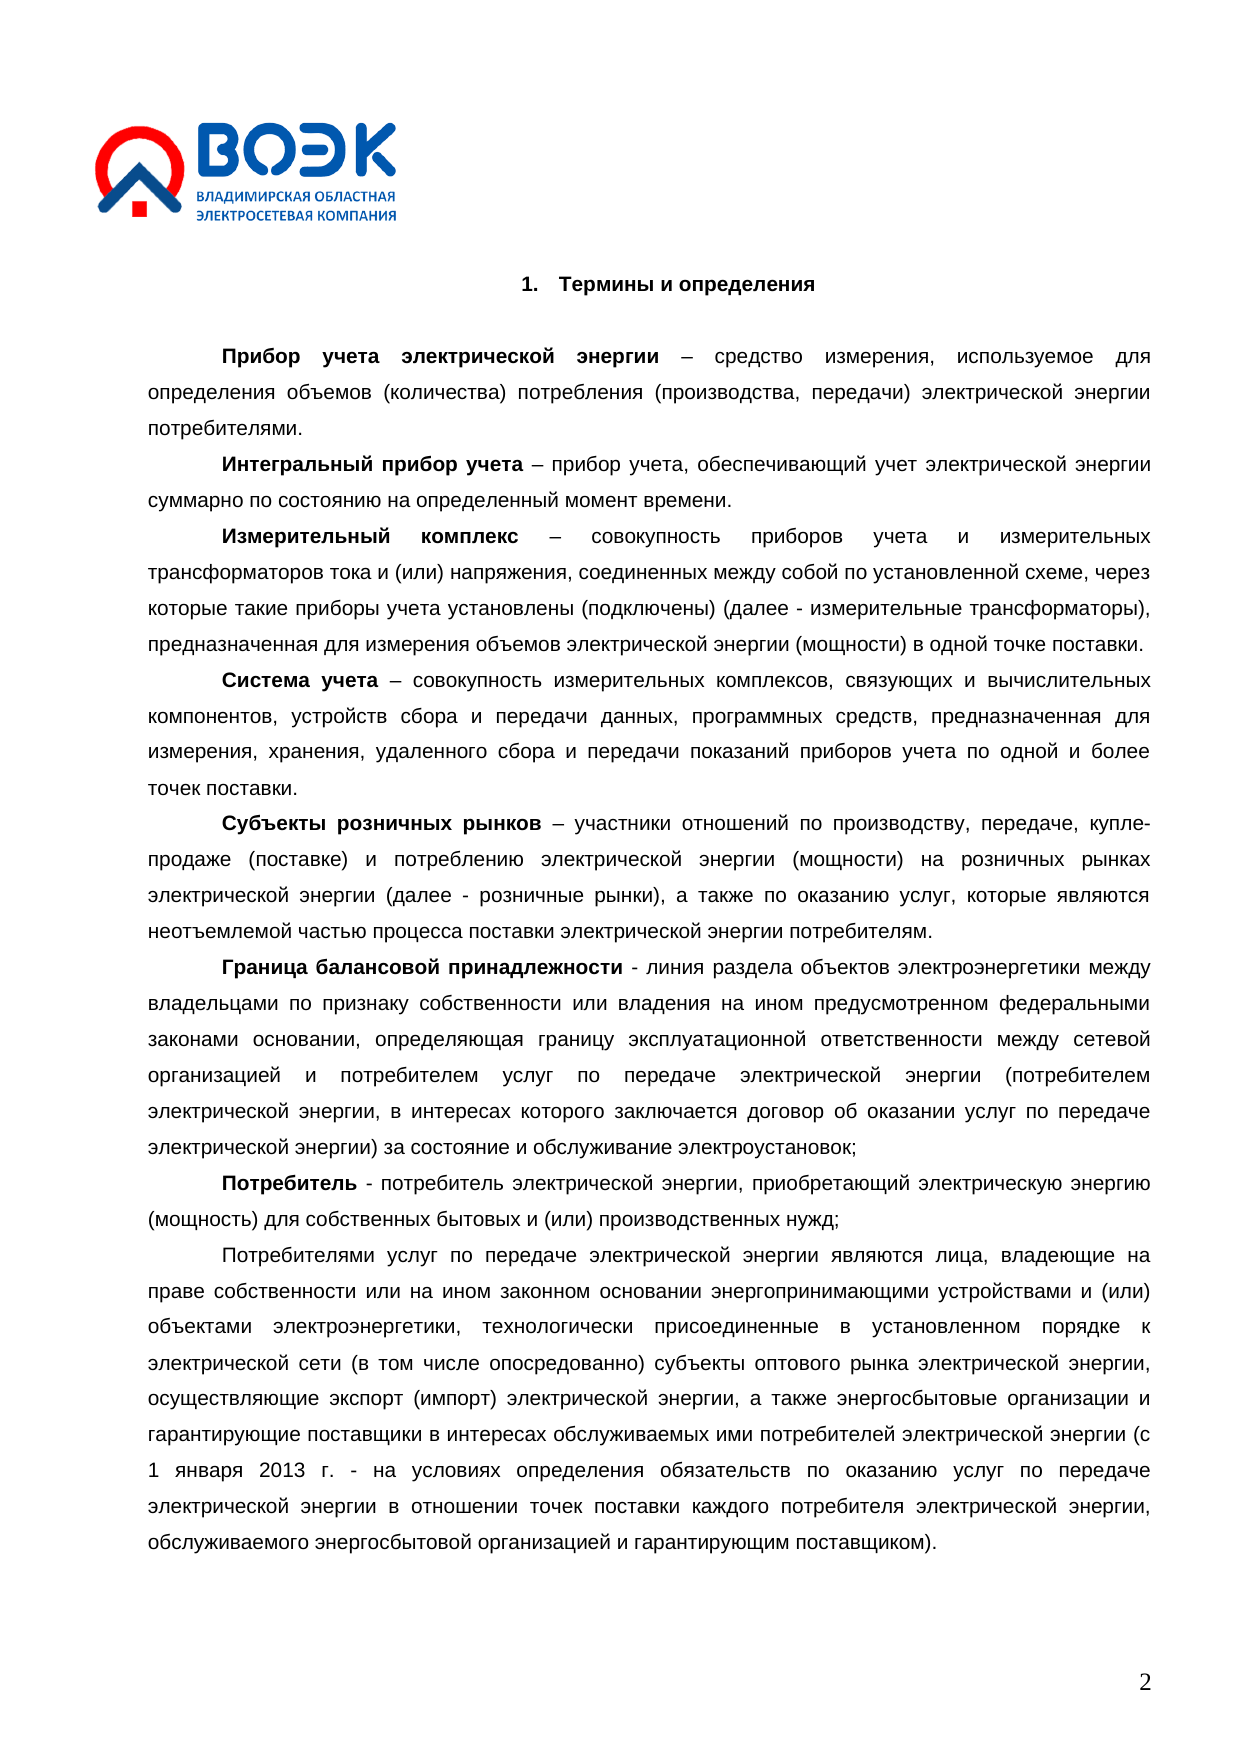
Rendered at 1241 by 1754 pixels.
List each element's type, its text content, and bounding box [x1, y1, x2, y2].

text Субъекты розничных рынков – участники отношений по производству, передаче, купле-продаже (поставке) и потреблению электрической энергии (мощности) на розничных рынках электрической энергии (далее - розничные рынки), а также по оказанию услуг, которые являются неотъемлемой частью процесса поставки электрической энергии потребителям. [148, 811, 1152, 943]
text Потребителями услуг по передаче электрической энергии являются лица, владеющие на праве собственности или на ином законном основании энергопринимающими устройствами и (или) объектами электроэнергетики, технологически присоединенные в установленном порядке к электрической сети (в том числе опосредованно) субъекты оптового рынка электрической энергии, осуществляющие экспорт (импорт) электрической энергии, а также энергосбытовые организации и гарантирующие поставщики в интересах обслуживаемых ими потребителей электрической энергии (с 1 января 2013 г. - на условиях определения обязательств по оказанию услуг по передаче электрической энергии в отношении точек поставки каждого потребителя электрической энергии, обслуживаемого энергосбытовой организацией и гарантирующим поставщиком). [148, 1242, 1152, 1554]
text Граница балансовой принадлежности - линия раздела объектов электроэнергетики между владельцами по признаку собственности или владения на ином предусмотренном федеральными законами основании, определяющая границу эксплуатационной ответственности между сетевой организацией и потребителем услуг по передаче электрической энергии (потребителем электрической энергии, в интересах которого заключается договор об оказании услуг по передаче электрической энергии) за состояние и обслуживание электроустановок; [148, 955, 1152, 1159]
list Термины и определения [185, 272, 1152, 296]
text Интегральный прибор учета – прибор учета, обеспечивающий учет электрической энергии суммарно по состоянию на определенный момент времени. [148, 452, 1152, 512]
text Потребитель - потребитель электрической энергии, приобретающий электрическую энергию (мощность) для собственных бытовых и (или) производственных нужд; [148, 1171, 1152, 1231]
text Измерительный комплекс – совокупность приборов учета и измерительных трансформаторов тока и (или) напряжения, соединенных между собой по установленной схеме, через которые такие приборы учета установлены (подключены) (далее - измерительные трансформаторы), предназначенная для измерения объемов электрической энергии (мощности) в одной точке поставки. [148, 524, 1152, 656]
text Прибор учета электрической энергии – средство измерения, используемое для определения объемов (количества) потребления (производства, передачи) электрической энергии потребителями. [148, 344, 1152, 440]
picture [88, 100, 475, 244]
text Система учета – совокупность измерительных комплексов, связующих и вычислительных компонентов, устройств сбора и передачи данных, программных средств, предназначенная для измерения, хранения, удаленного сбора и передачи показаний приборов учета по одной и более точек поставки. [148, 667, 1152, 799]
